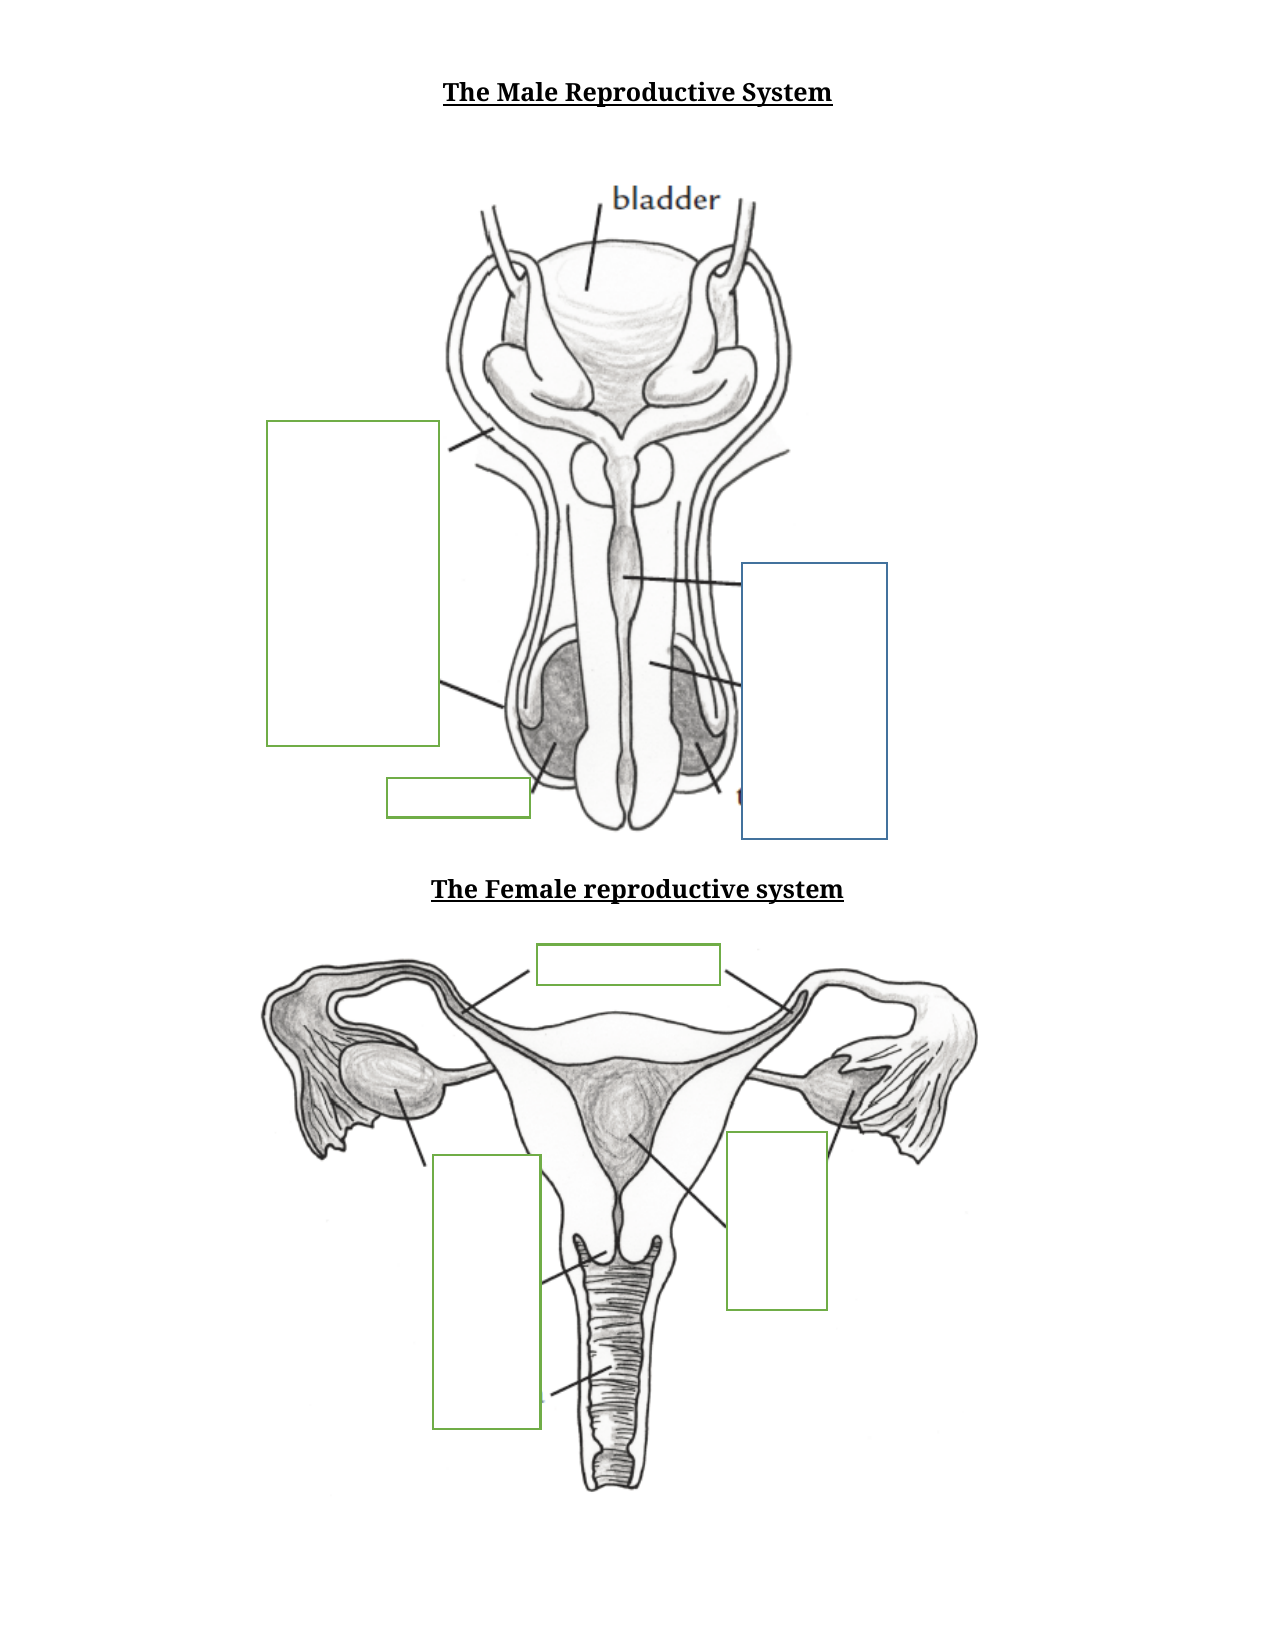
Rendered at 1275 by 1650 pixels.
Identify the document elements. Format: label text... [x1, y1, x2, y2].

text The Male Reproductive System [75, 75, 1200, 109]
picture [288, 178, 987, 853]
picture [214, 925, 1061, 1510]
text The Female reproductive system [75, 871, 1200, 906]
